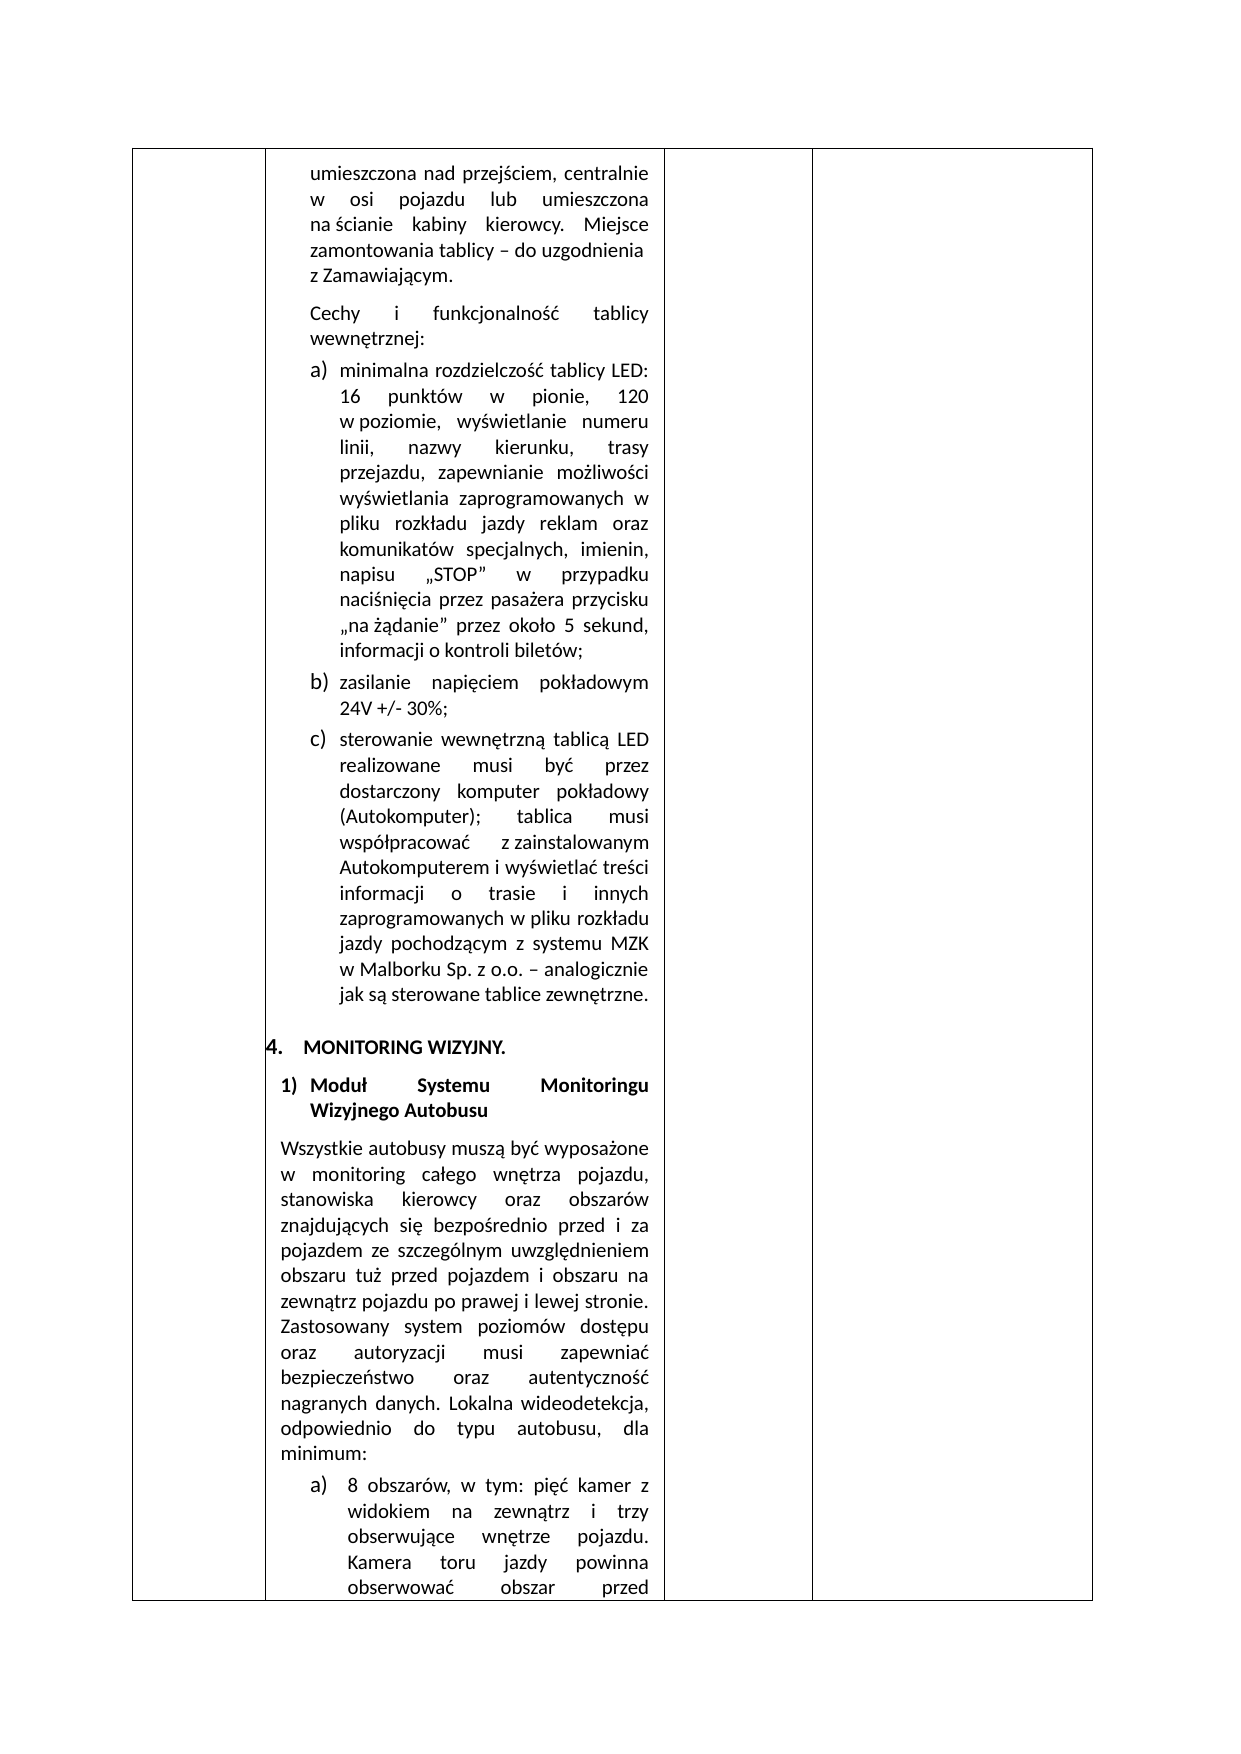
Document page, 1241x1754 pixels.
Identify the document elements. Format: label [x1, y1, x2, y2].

table_cell [133, 149, 265, 1600]
table_cell [813, 149, 1092, 1600]
table_cell [266, 149, 664, 1600]
table_cell [665, 149, 812, 1600]
